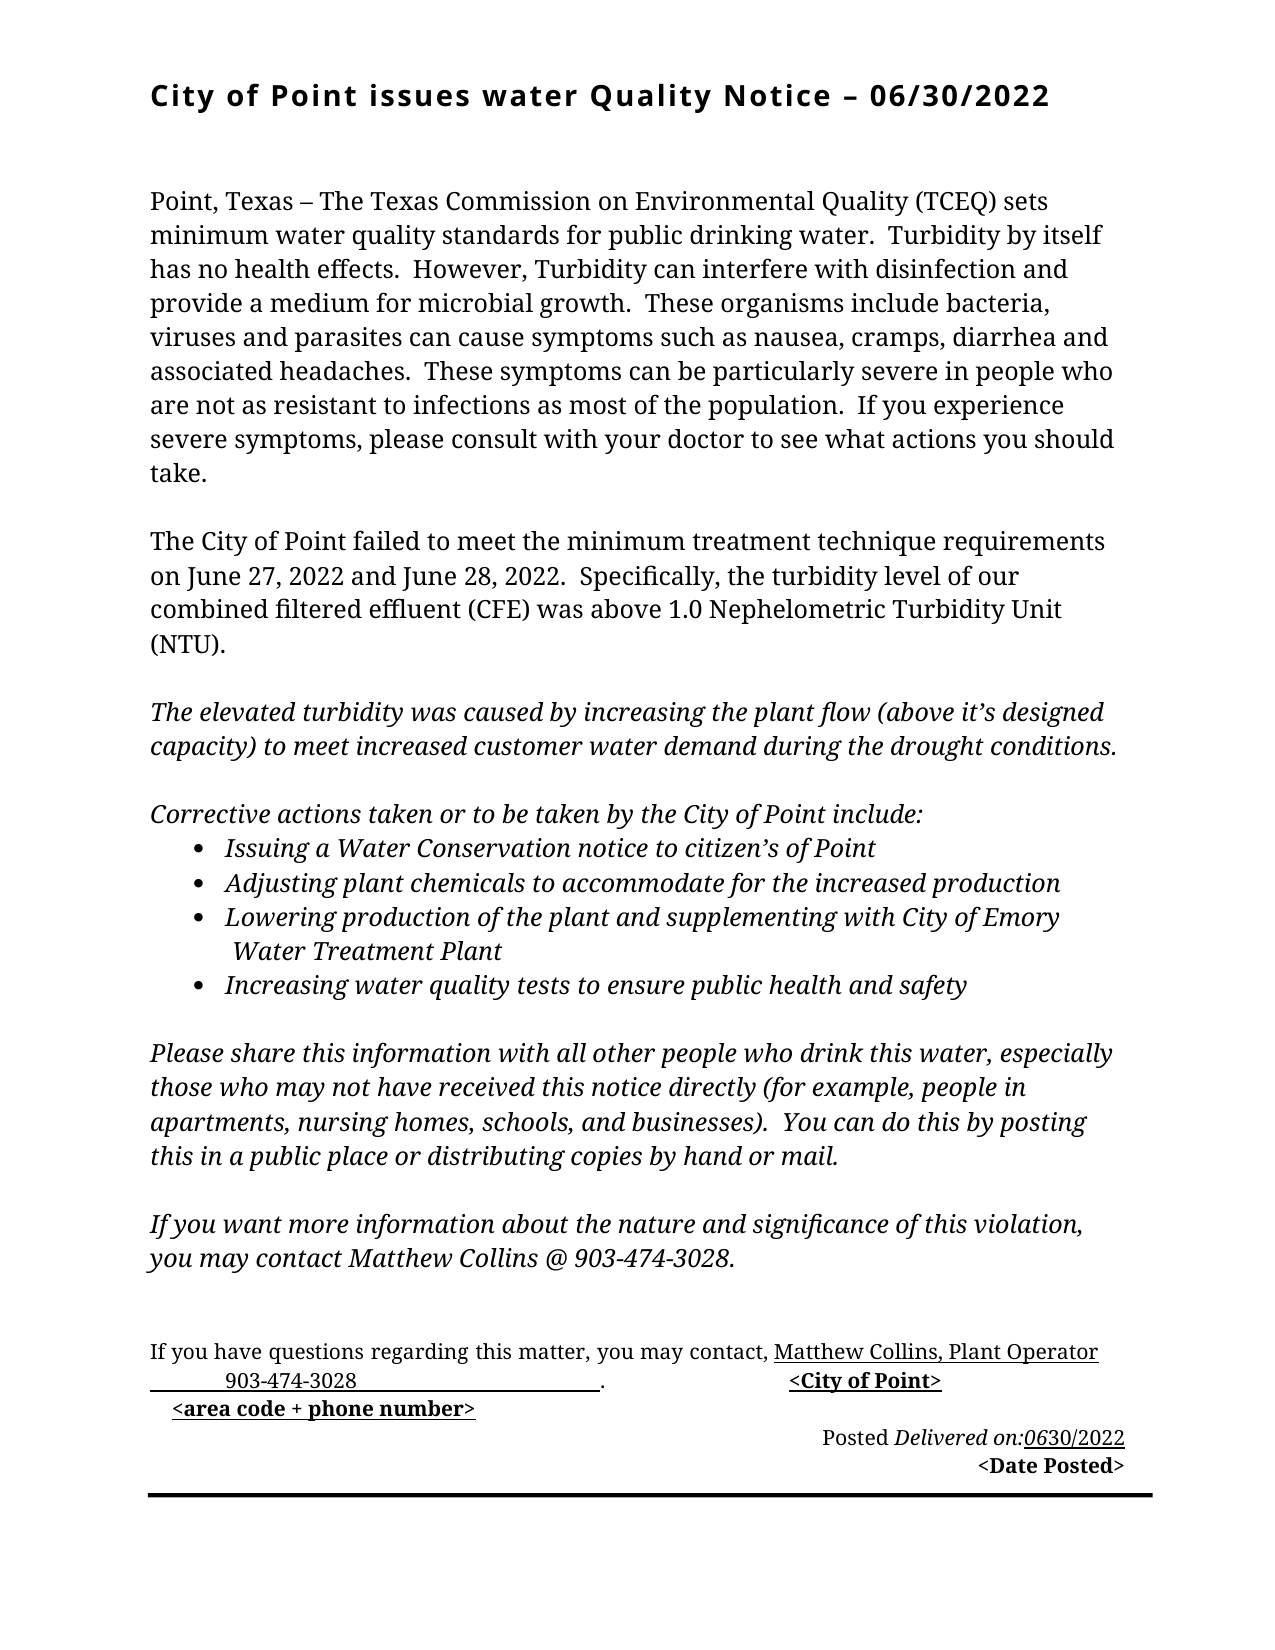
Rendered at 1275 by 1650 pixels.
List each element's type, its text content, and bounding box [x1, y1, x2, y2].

list Issuing a Water Conservation notice to citizen’s of Point [194, 831, 1125, 865]
text City of Point issues water Quality Notice – 06/30/2022 [150, 75, 1125, 115]
list Increasing water quality tests to ensure public health and safety [194, 968, 1125, 1002]
text Please share this information with all other people who drink this water, especially those who may not have received this notice directly (for example, people in apartments, nursing homes, schools, and businesses). You can do this by posting this in a public place or distributing copies by hand or mail. [150, 1036, 1125, 1172]
list Lowering production of the plant and supplementing with City of Emory Water Treatment Plant [194, 899, 1125, 968]
text Point, Texas – The Texas Commission on Environmental Quality (TCEQ) sets minimum water quality standards for public drinking water. Turbidity by itself has no health effects. However, Turbidity can interfere with disinfection and provide a medium for microbial growth. These organisms include bacteria, viruses and parasites can cause symptoms such as nausea, cramps, diarrhea and associated headaches. These symptoms can be particularly severe in people who are not as resistant to infections as most of the population. If you experience severe symptoms, please consult with your doctor to see what actions you should take. [150, 183, 1125, 490]
text If you want more information about the nature and significance of this violation, you may contact Matthew Collins @ 903-474-3028. [150, 1207, 1125, 1275]
text If you have questions regarding this matter, you may contact, Matthew Collins, Plant Operator [150, 1337, 1125, 1366]
text 903-474-3028 . <City of Point> [150, 1366, 1125, 1394]
text Corrective actions taken or to be taken by the City of Point include: [150, 797, 1125, 831]
text The elevated turbidity was caused by increasing the plant flow (above it’s designed capacity) to meet increased customer water demand during the drought conditions. [150, 694, 1125, 763]
text <area code + phone number> [150, 1394, 1125, 1423]
list Adjusting plant chemicals to accommodate for the increased production [194, 865, 1125, 899]
text The City of Point failed to meet the minimum treatment technique requirements on June 27, 2022 and June 28, 2022. Specifically, the turbidity level of our combined filtered effluent (CFE) was above 1.0 Nephelometric Turbidity Unit (NTU). [150, 524, 1125, 660]
text <Date Posted> [150, 1452, 1125, 1480]
text Posted Delivered on:0630/2022 [150, 1423, 1125, 1452]
